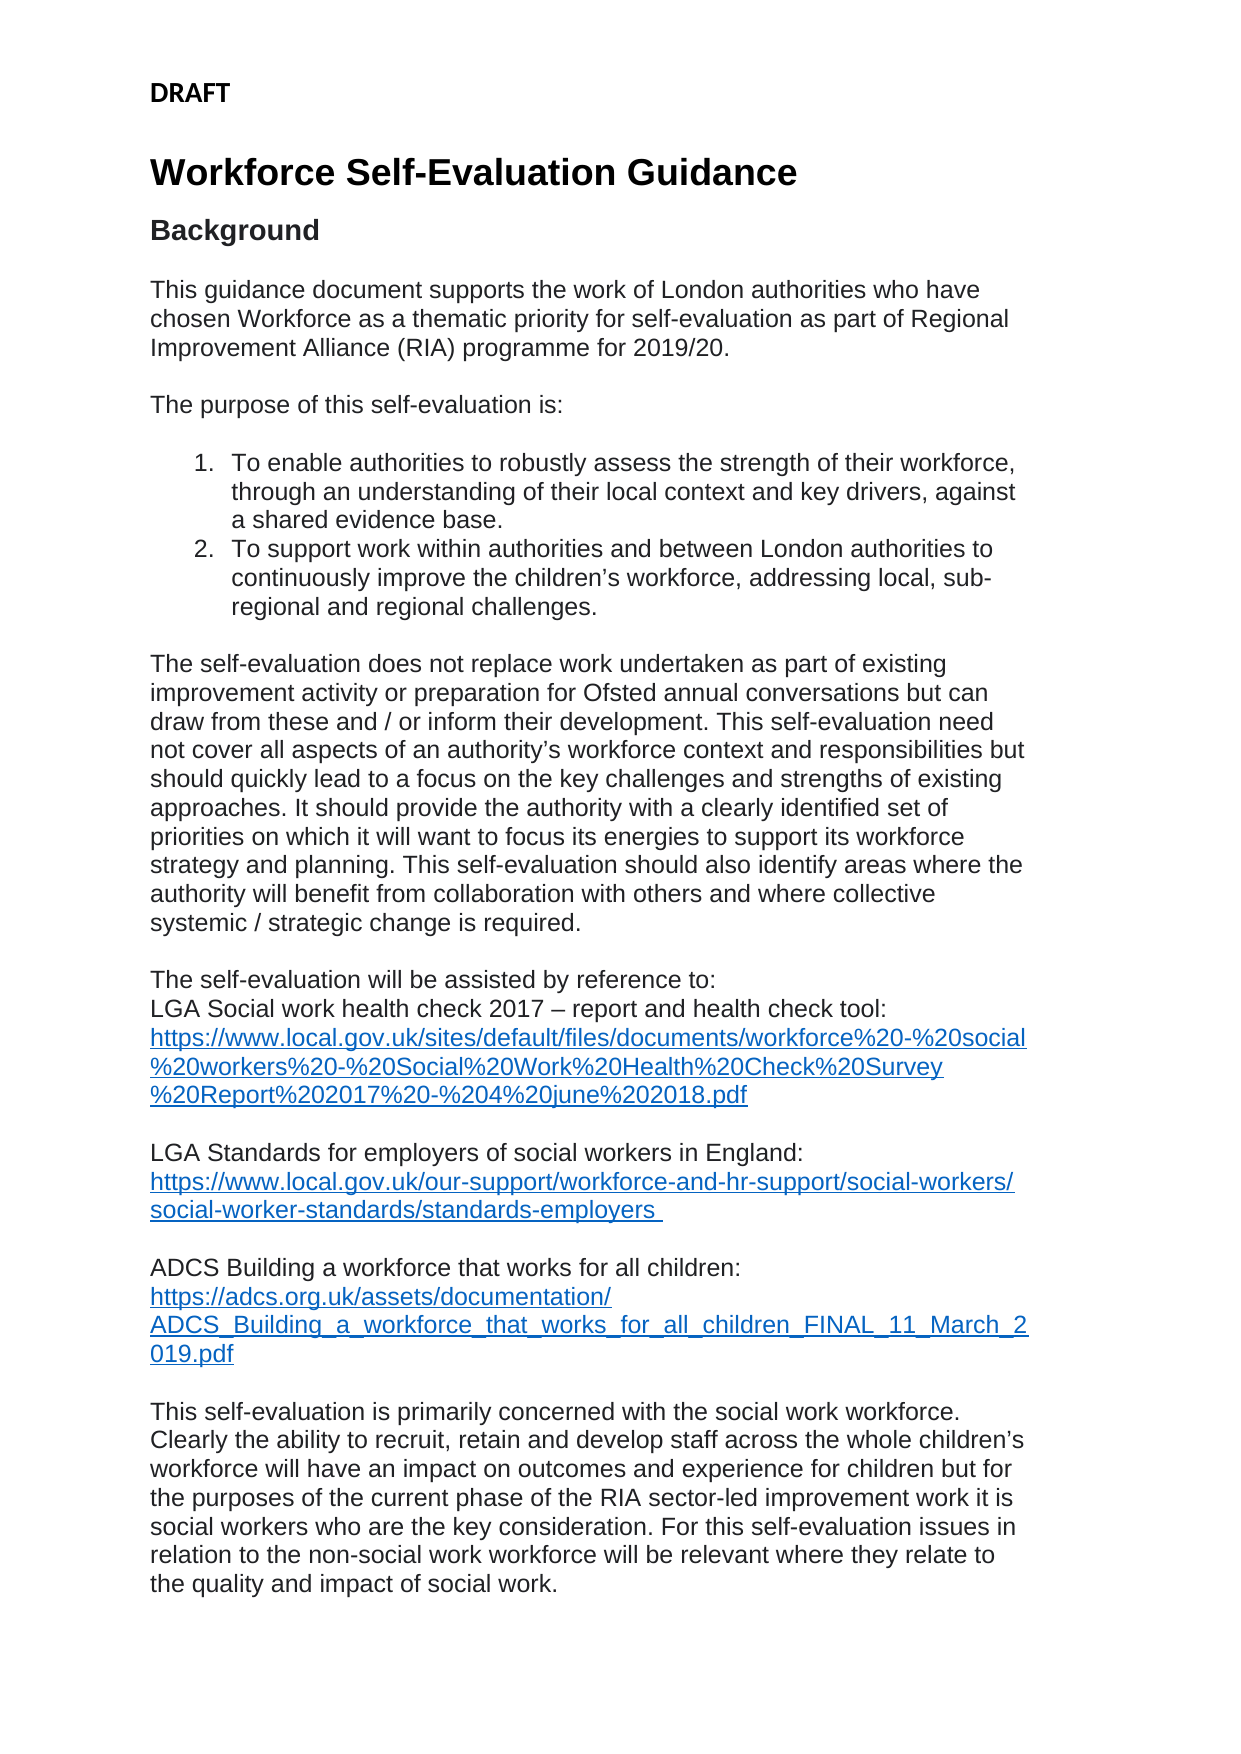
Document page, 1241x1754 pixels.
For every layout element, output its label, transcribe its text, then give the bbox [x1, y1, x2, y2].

text The purpose of this self-evaluation is: [150, 391, 1034, 419]
text https://www.local.gov.uk/sites/default/files/documents/workforce%20-%20social%20workers%20-%20Social%20Work%20Health%20Check%20Survey%20Report%202017%20-%204%20june%202018.pdf [150, 1023, 1034, 1109]
text ADCS Building a workforce that works for all children: [150, 1253, 1034, 1282]
text Workforce Self-Evaluation Guidance [150, 150, 1090, 193]
text This guidance document supports the work of London authorities who have chosen Workforce as a thematic priority for self-evaluation as part of Regional Improvement Alliance (RIA) programme for 2019/20. [150, 276, 1034, 362]
text This self-evaluation is primarily concerned with the social work workforce. Clearly the ability to recruit, retain and develop staff across the whole children’s workforce will have an impact on outcomes and experience for children but for the purposes of the current phase of the RIA sector-led improvement work it is social workers who are the key consideration. For this self-evaluation issues in relation to the non-social work workforce will be relevant where they relate to the quality and impact of social work. [150, 1397, 1034, 1598]
text https://www.local.gov.uk/our-support/workforce-and-hr-support/social-workers/social-worker-standards/standards-employers [150, 1167, 1034, 1224]
list To support work within authorities and between London authorities to continuously improve the children’s workforce, addressing local, sub-regional and regional challenges. [194, 534, 1034, 621]
list To enable authorities to robustly assess the strength of their workforce, through an understanding of their local context and key drivers, against a shared evidence base. [194, 448, 1034, 534]
text Background [150, 213, 1034, 247]
text LGA Standards for employers of social workers in England: [150, 1138, 1034, 1167]
text The self-evaluation will be assisted by reference to: [150, 966, 1034, 994]
text The self-evaluation does not replace work undertaken as part of existing improvement activity or preparation for Ofsted annual conversations but can draw from these and / or inform their development. This self-evaluation need not cover all aspects of an authority’s workforce context and responsibilities but should quickly lead to a focus on the key challenges and strengths of existing approaches. It should provide the authority with a clearly identified set of priorities on which it will want to focus its energies to support its workforce strategy and planning. This self-evaluation should also identify areas where the authority will benefit from collaboration with others and where collective systemic / strategic change is required. [150, 649, 1034, 937]
text LGA Social work health check 2017 – report and health check tool: [150, 994, 1034, 1023]
text https://adcs.org.uk/assets/documentation/ADCS_Building_a_workforce_that_works_for_all_children_FINAL_11_March_2019.pdf [150, 1282, 1034, 1368]
